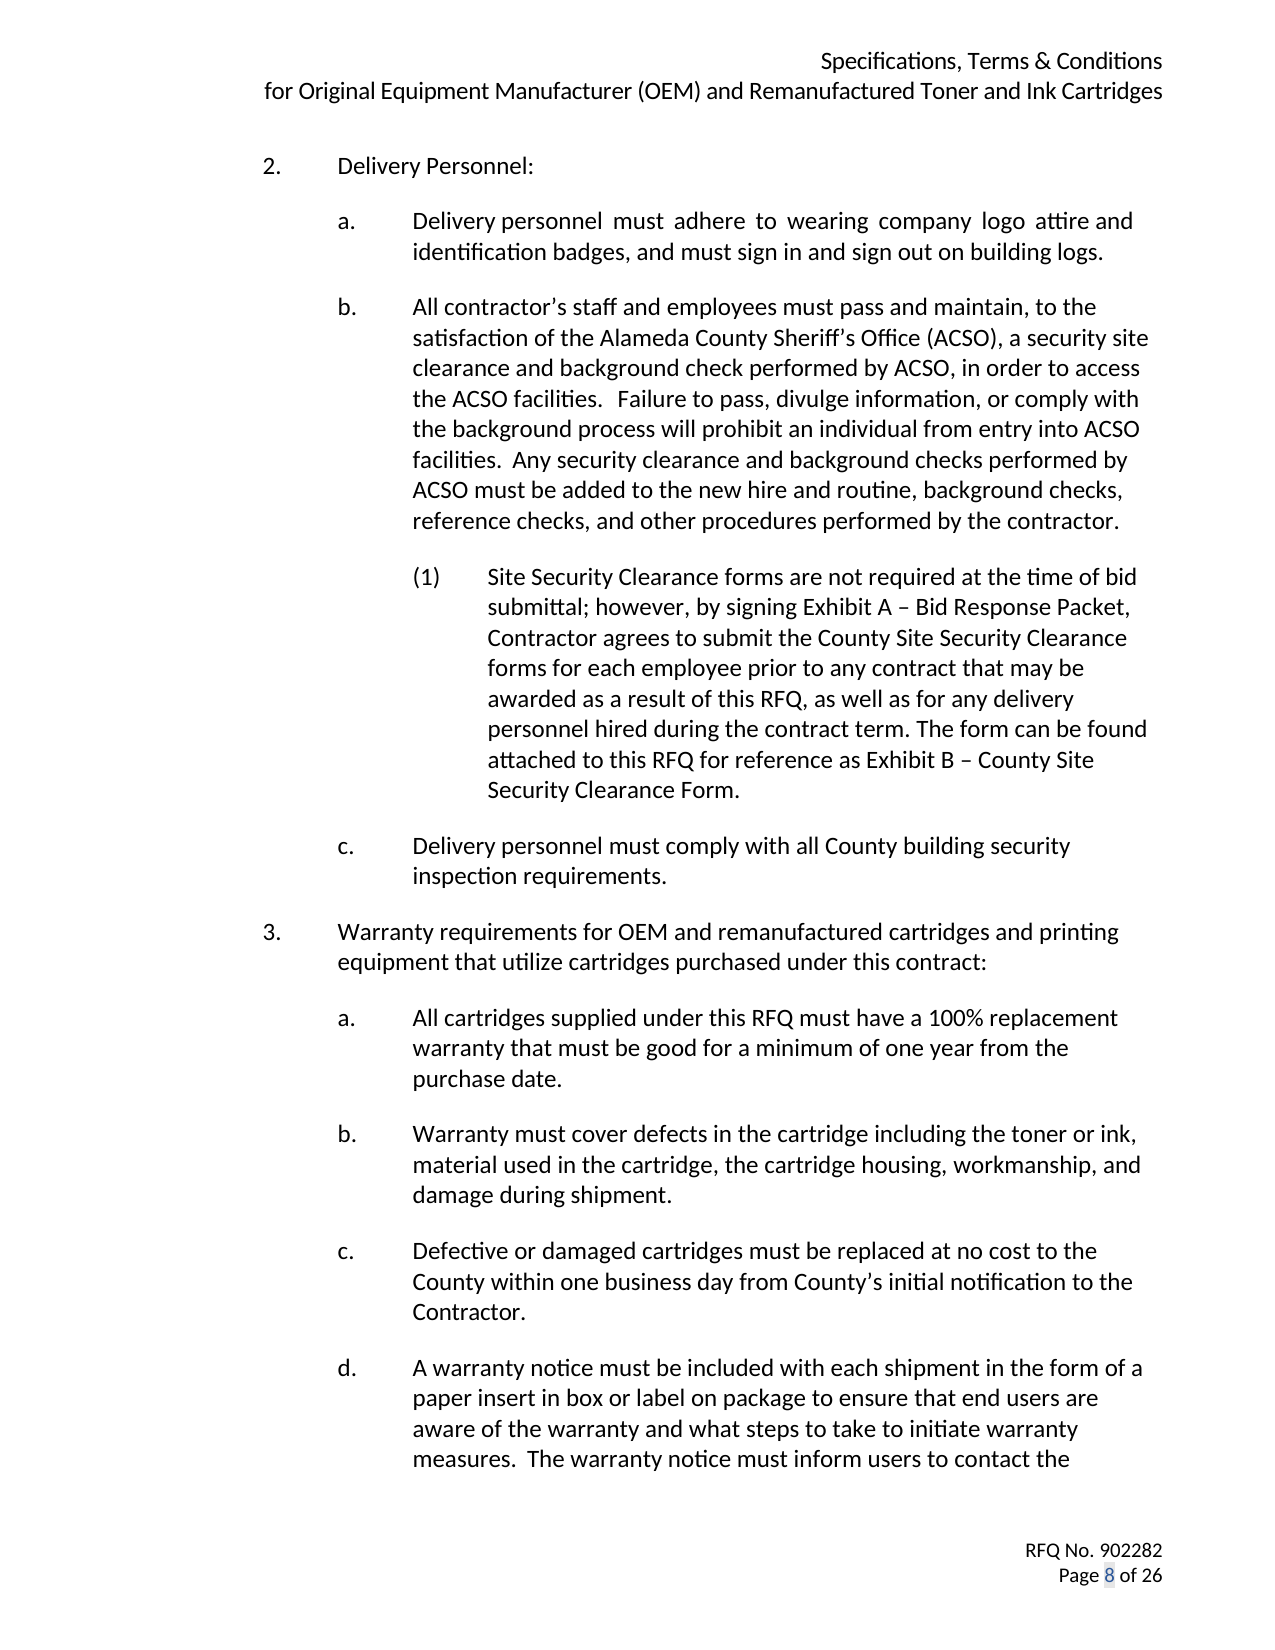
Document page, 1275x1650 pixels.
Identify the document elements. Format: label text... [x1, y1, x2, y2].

text Warranty requirements for OEM and remanufactured cartridges and printing equipment that utilize cartridges purchased under this contract: [262, 916, 1162, 977]
text Warranty must cover defects in the cartridge including the toner or ink, material used in the cartridge, the cartridge housing, workmanship, and damage during shipment. [337, 1118, 1162, 1210]
text All cartridges supplied under this RFQ must have a 100% replacement warranty that must be good for a minimum of one year from the purchase date. [337, 1002, 1162, 1093]
text Delivery personnel must comply with all County building security inspection requirements. [337, 830, 1162, 891]
text Delivery Personnel: [262, 150, 1162, 181]
text Delivery personnel must adhere to wearing company logo attire and identification badges, and must sign in and sign out on building logs. [337, 206, 1162, 267]
list Site Security Clearance forms are not required at the time of bid submittal; however, by signing Exhibit A – Bid Response Packet, Contractor agrees to submit the County Site Security Clearance forms for each employee prior to any contract that may be awarded as a result of this RFQ, as well as for any delivery personnel hired during the contract term. The form can be found attached to this RFQ for reference as Exhibit B – County Site Security Clearance Form. [412, 561, 1162, 805]
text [337, 1352, 1162, 1474]
text Defective or damaged cartridges must be replaced at no cost to the County within one business day from County’s initial notification to the Contractor. [337, 1235, 1162, 1327]
text All contractor’s staff and employees must pass and maintain, to the satisfaction of the Alameda County Sheriff’s Office (ACSO), a security site clearance and background check performed by ACSO, in order to access the ACSO facilities. Failure to pass, divulge information, or comply with the background process will prohibit an individual from entry into ACSO facilities. Any security clearance and background checks performed by ACSO must be added to the new hire and routine, background checks, reference checks, and other procedures performed by the contractor. [337, 292, 1162, 536]
